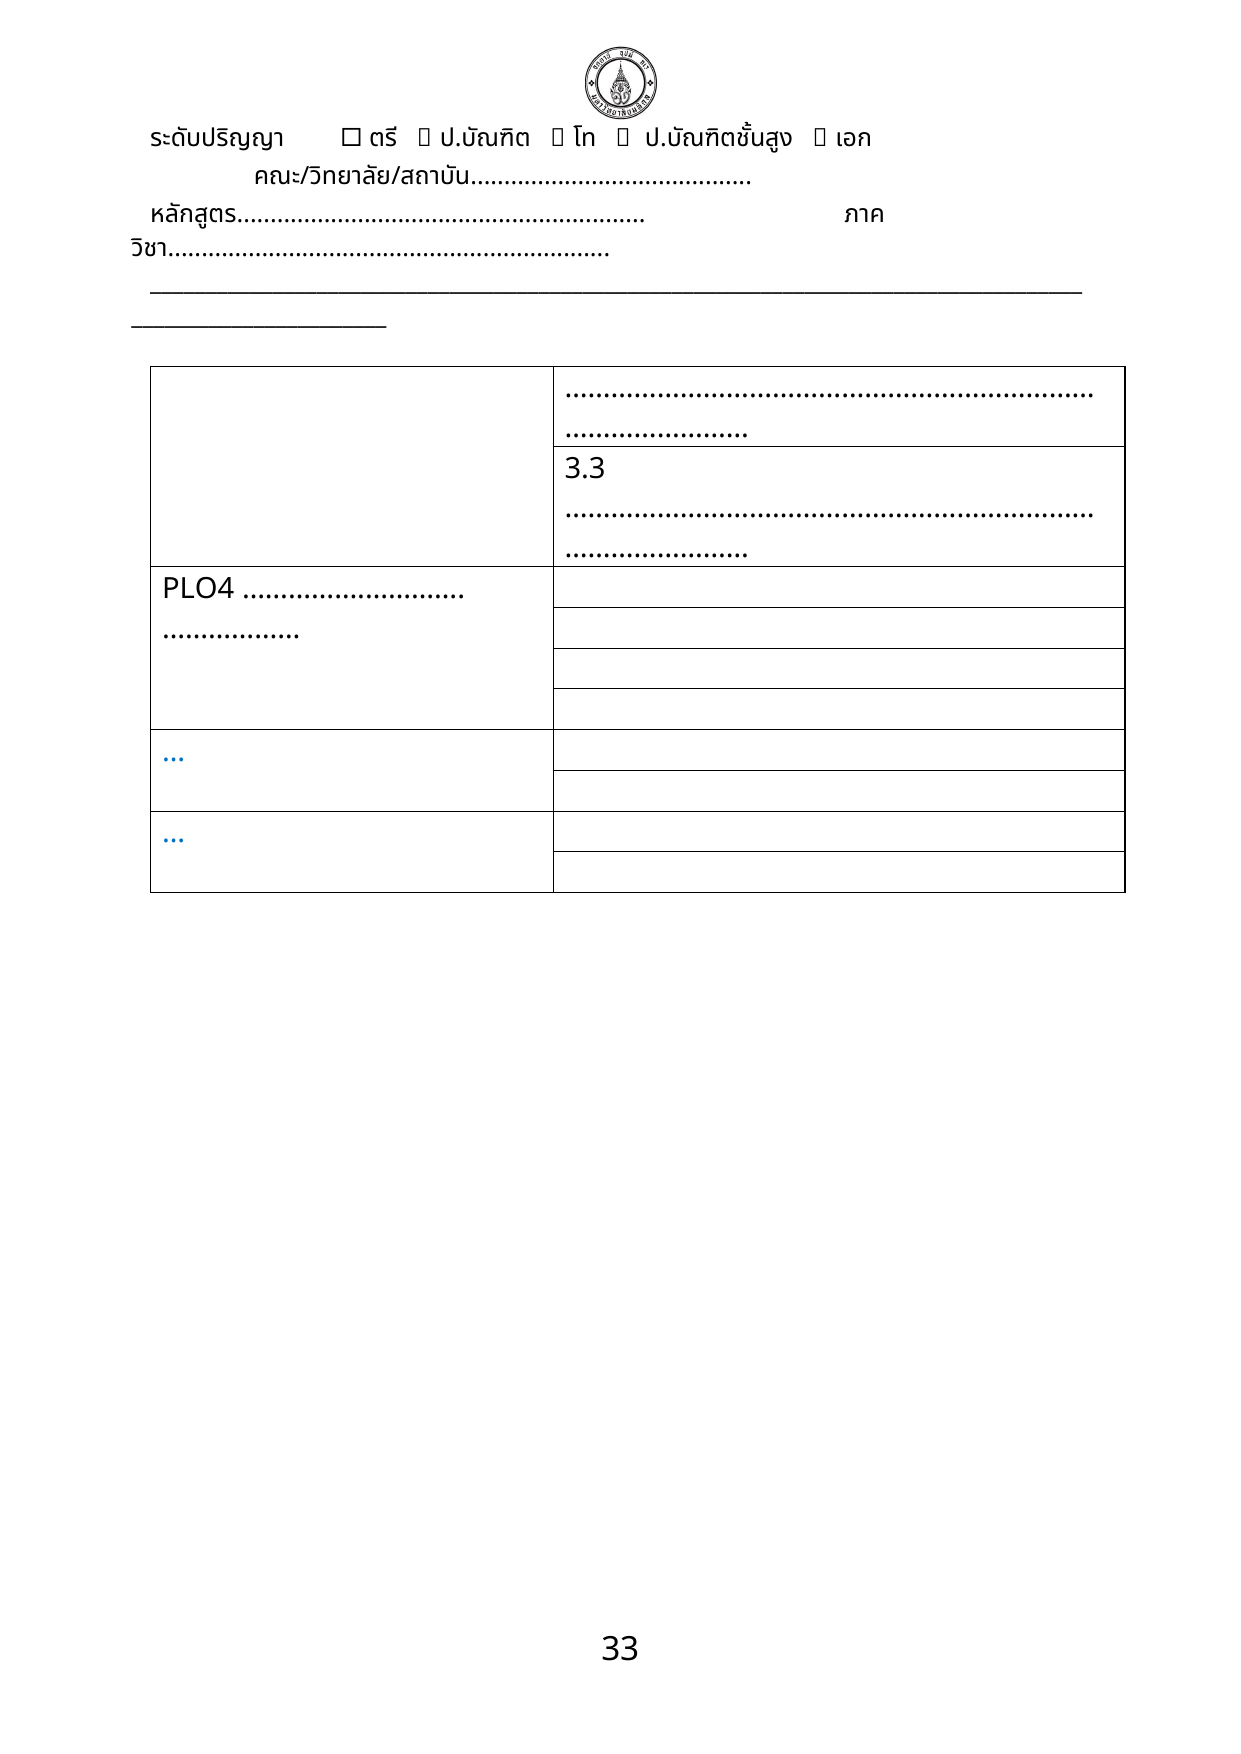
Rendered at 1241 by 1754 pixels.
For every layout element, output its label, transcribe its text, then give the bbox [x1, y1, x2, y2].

table_cell [554, 608, 1124, 648]
table_cell [554, 852, 1124, 892]
table_cell [554, 730, 1124, 770]
table_cell 3.3 ………………………………………………………………………………… [554, 447, 1124, 566]
picture [584, 46, 658, 120]
table_cell [554, 812, 1124, 851]
table_cell [554, 689, 1124, 729]
table_cell … [151, 812, 553, 892]
table_cell [554, 567, 1124, 607]
table_cell [554, 649, 1124, 688]
table_cell … [151, 730, 553, 811]
table_cell [554, 771, 1124, 811]
table_cell PLO4 …………….………….……………… [151, 567, 553, 729]
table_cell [554, 367, 1124, 446]
